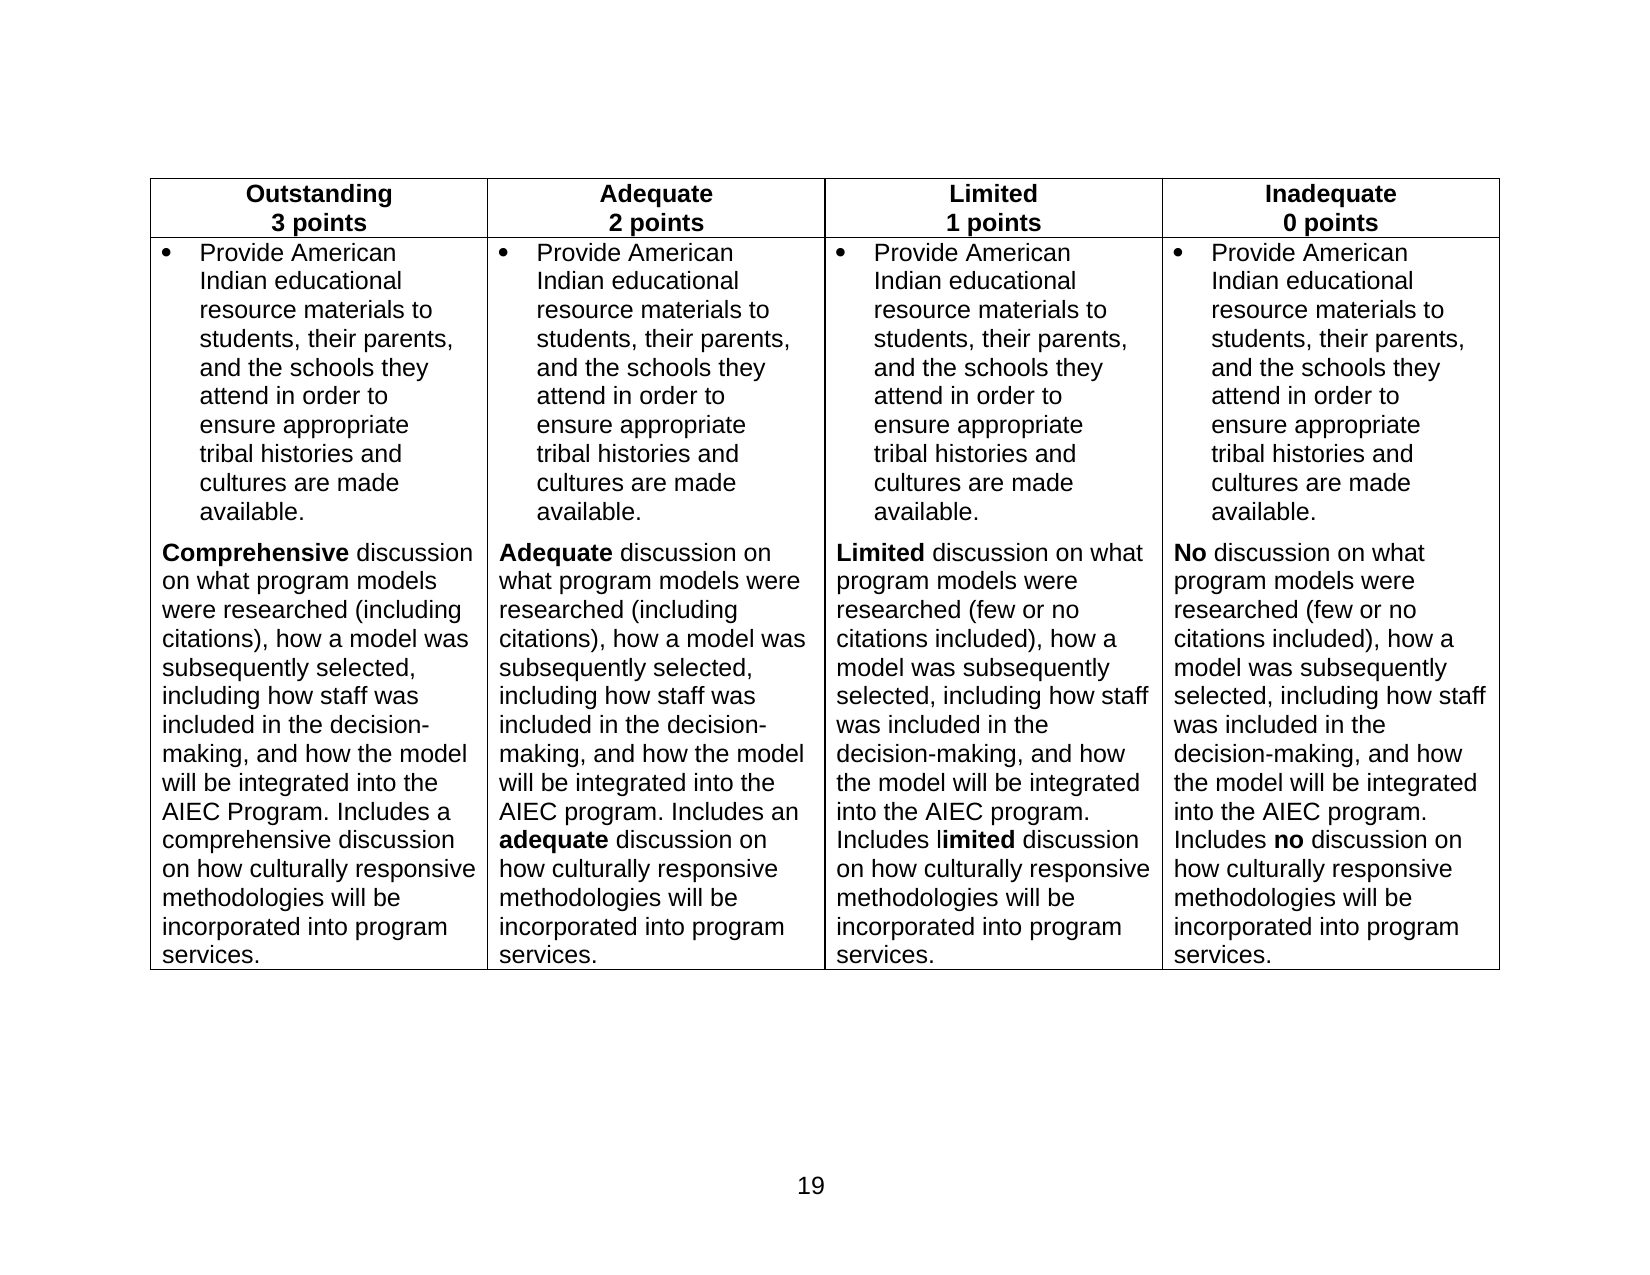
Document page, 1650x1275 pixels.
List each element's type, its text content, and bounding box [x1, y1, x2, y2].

table_header Adequate 2 points [488, 179, 824, 237]
table_cell Provide American Indian educational resource materials to students, their parents, and the schools they attend in order to ensure appropriate tribal histories and cultures are made available. Limited discussion on what program models were researched (few or no citations included), how a model was subsequently selected, including how staff was included in the decision-making, and how the model will be integrated into the AIEC program. Includes limited discussion on how culturally responsive methodologies will be incorporated into program services. [826, 238, 1162, 969]
table_header Outstanding 3 points [151, 179, 487, 237]
table_header Limited 1 points [826, 179, 1162, 237]
table_cell Provide American Indian educational resource materials to students, their parents, and the schools they attend in order to ensure appropriate tribal histories and cultures are made available. Comprehensive discussion on what program models were researched (including citations), how a model was subsequently selected, including how staff was included in the decision-making, and how the model will be integrated into the AIEC Program. Includes a comprehensive discussion on how culturally responsive methodologies will be incorporated into program services. [151, 238, 487, 969]
table_cell Provide American Indian educational resource materials to students, their parents, and the schools they attend in order to ensure appropriate tribal histories and cultures are made available. Adequate discussion on what program models were researched (including citations), how a model was subsequently selected, including how staff was included in the decision-making, and how the model will be integrated into the AIEC program. Includes an adequate discussion on how culturally responsive methodologies will be incorporated into program services. [488, 238, 824, 969]
table_cell Provide American Indian educational resource materials to students, their parents, and the schools they attend in order to ensure appropriate tribal histories and cultures are made available. No discussion on what program models were researched (few or no citations included), how a model was subsequently selected, including how staff was included in the decision-making, and how the model will be integrated into the AIEC program. Includes no discussion on how culturally responsive methodologies will be incorporated into program services. [1163, 238, 1499, 969]
table_header Inadequate 0 points [1163, 179, 1499, 237]
